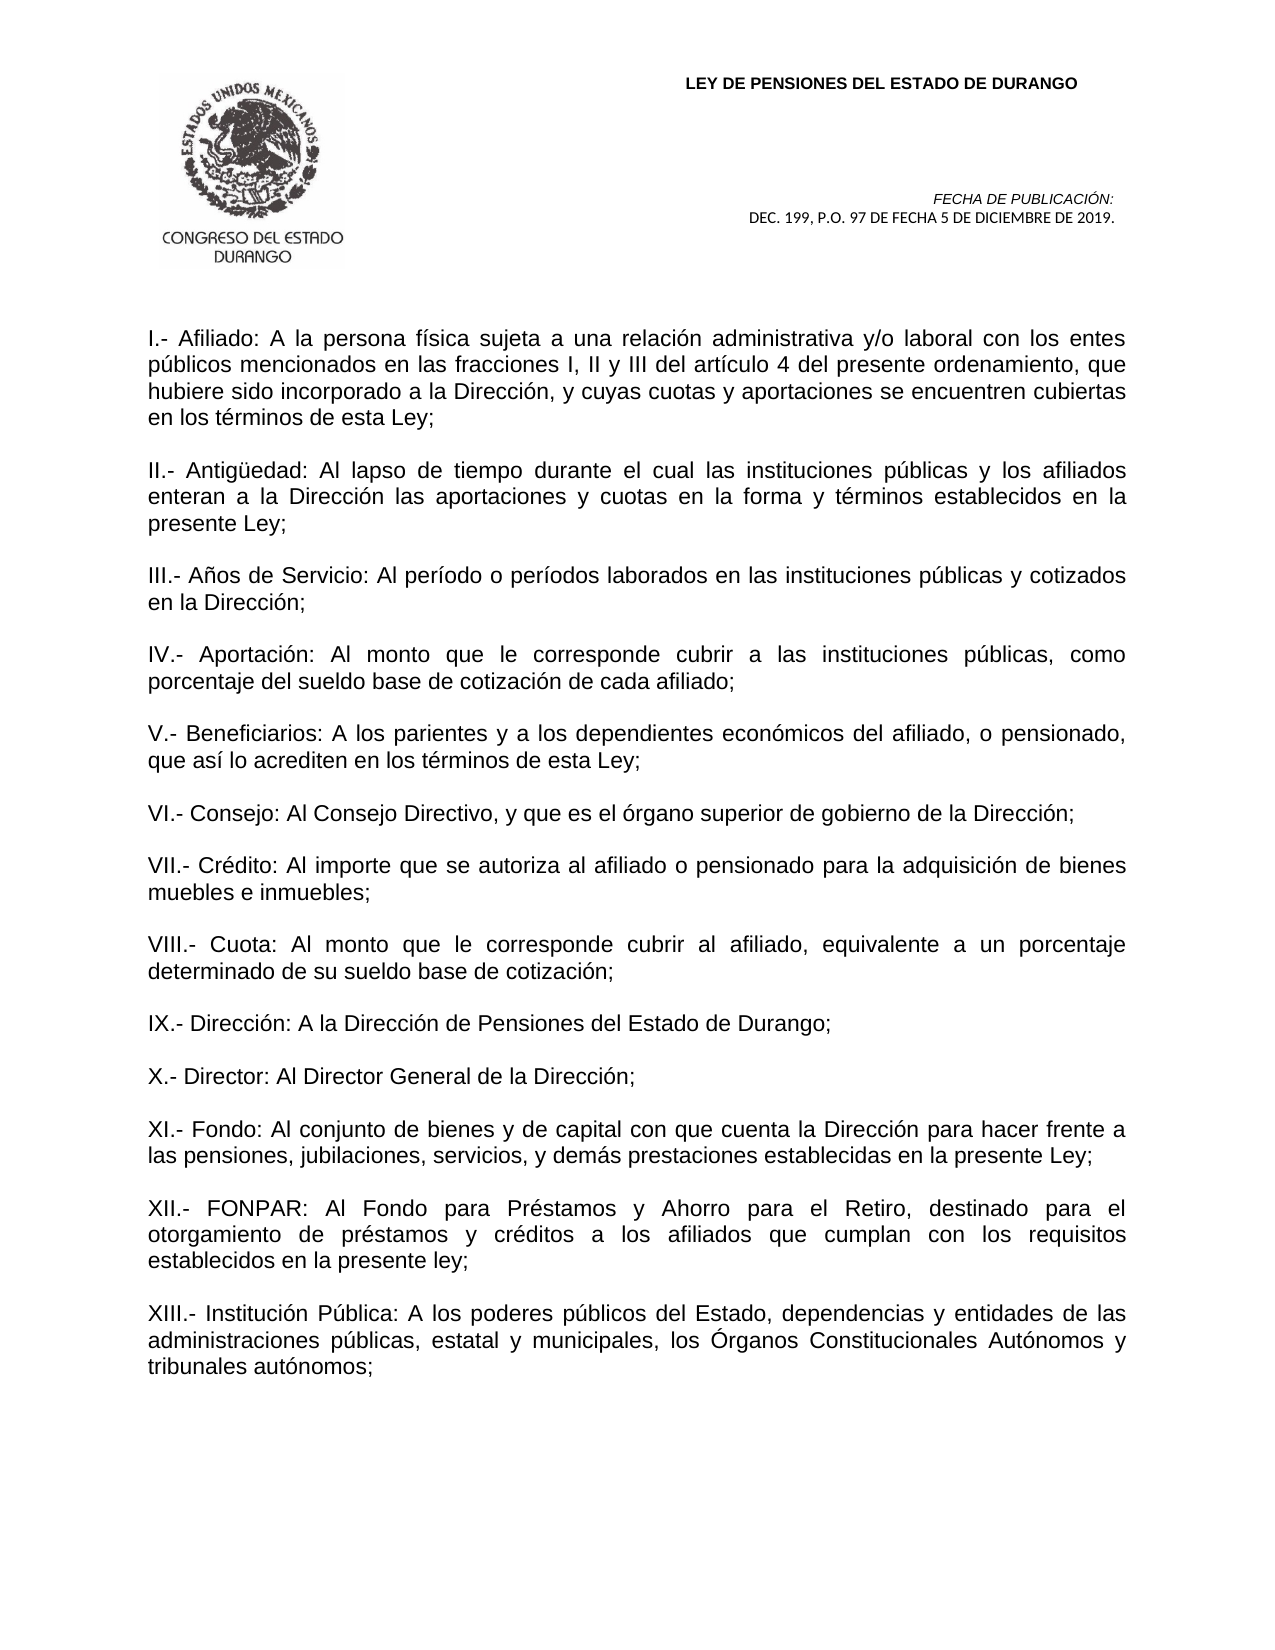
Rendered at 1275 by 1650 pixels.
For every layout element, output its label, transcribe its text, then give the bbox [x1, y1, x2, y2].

text XII.- FONPAR: Al Fondo para Préstamos y Ahorro para el Retiro, destinado para el otorgamiento de préstamos y créditos a los afiliados que cumplan con los requisitos establecidos en la presente ley; [148, 1195, 1127, 1274]
text V.- Beneficiarios: A los parientes y a los dependientes económicos del afiliado, o pensionado, que así lo acrediten en los términos de esta Ley; [148, 720, 1127, 773]
text IV.- Aportación: Al monto que le corresponde cubrir a las instituciones públicas, como porcentaje del sueldo base de cotización de cada afiliado; [148, 641, 1127, 694]
text I.- Afiliado: A la persona física sujeta a una relación administrativa y/o laboral con los entes públicos mencionados en las fracciones I, II y III del artículo 4 del presente ordenamiento, que hubiere sido incorporado a la Dirección, y cuyas cuotas y aportaciones se encuentren cubiertas en los términos de esta Ley; [148, 325, 1127, 431]
text VIII.- Cuota: Al monto que le corresponde cubrir al afiliado, equivalente a un porcentaje determinado de su sueldo base de cotización; [148, 931, 1127, 984]
picture [158, 73, 345, 269]
text IX.- Dirección: A la Dirección de Pensiones del Estado de Durango; [148, 1010, 1127, 1037]
text X.- Director: Al Director General de la Dirección; [148, 1063, 1127, 1089]
text VI.- Consejo: Al Consejo Directivo, y que es el órgano superior de gobierno de la Dirección; [148, 799, 1127, 826]
text VII.- Crédito: Al importe que se autoriza al afiliado o pensionado para la adquisición de bienes muebles e inmuebles; [148, 852, 1127, 905]
text XI.- Fondo: Al conjunto de bienes y de capital con que cuenta la Dirección para hacer frente a las pensiones, jubilaciones, servicios, y demás prestaciones establecidas en la presente Ley; [148, 1116, 1127, 1168]
text II.- Antigüedad: Al lapso de tiempo durante el cual las instituciones públicas y los afiliados enteran a la Dirección las aportaciones y cuotas en la forma y términos establecidos en la presente Ley; [148, 457, 1127, 536]
text XIII.- Institución Pública: A los poderes públicos del Estado, dependencias y entidades de las administraciones públicas, estatal y municipales, los Órganos Constitucionales Autónomos y tribunales autónomos; [148, 1300, 1127, 1379]
text III.- Años de Servicio: Al período o períodos laborados en las instituciones públicas y cotizados en la Dirección; [148, 562, 1127, 615]
